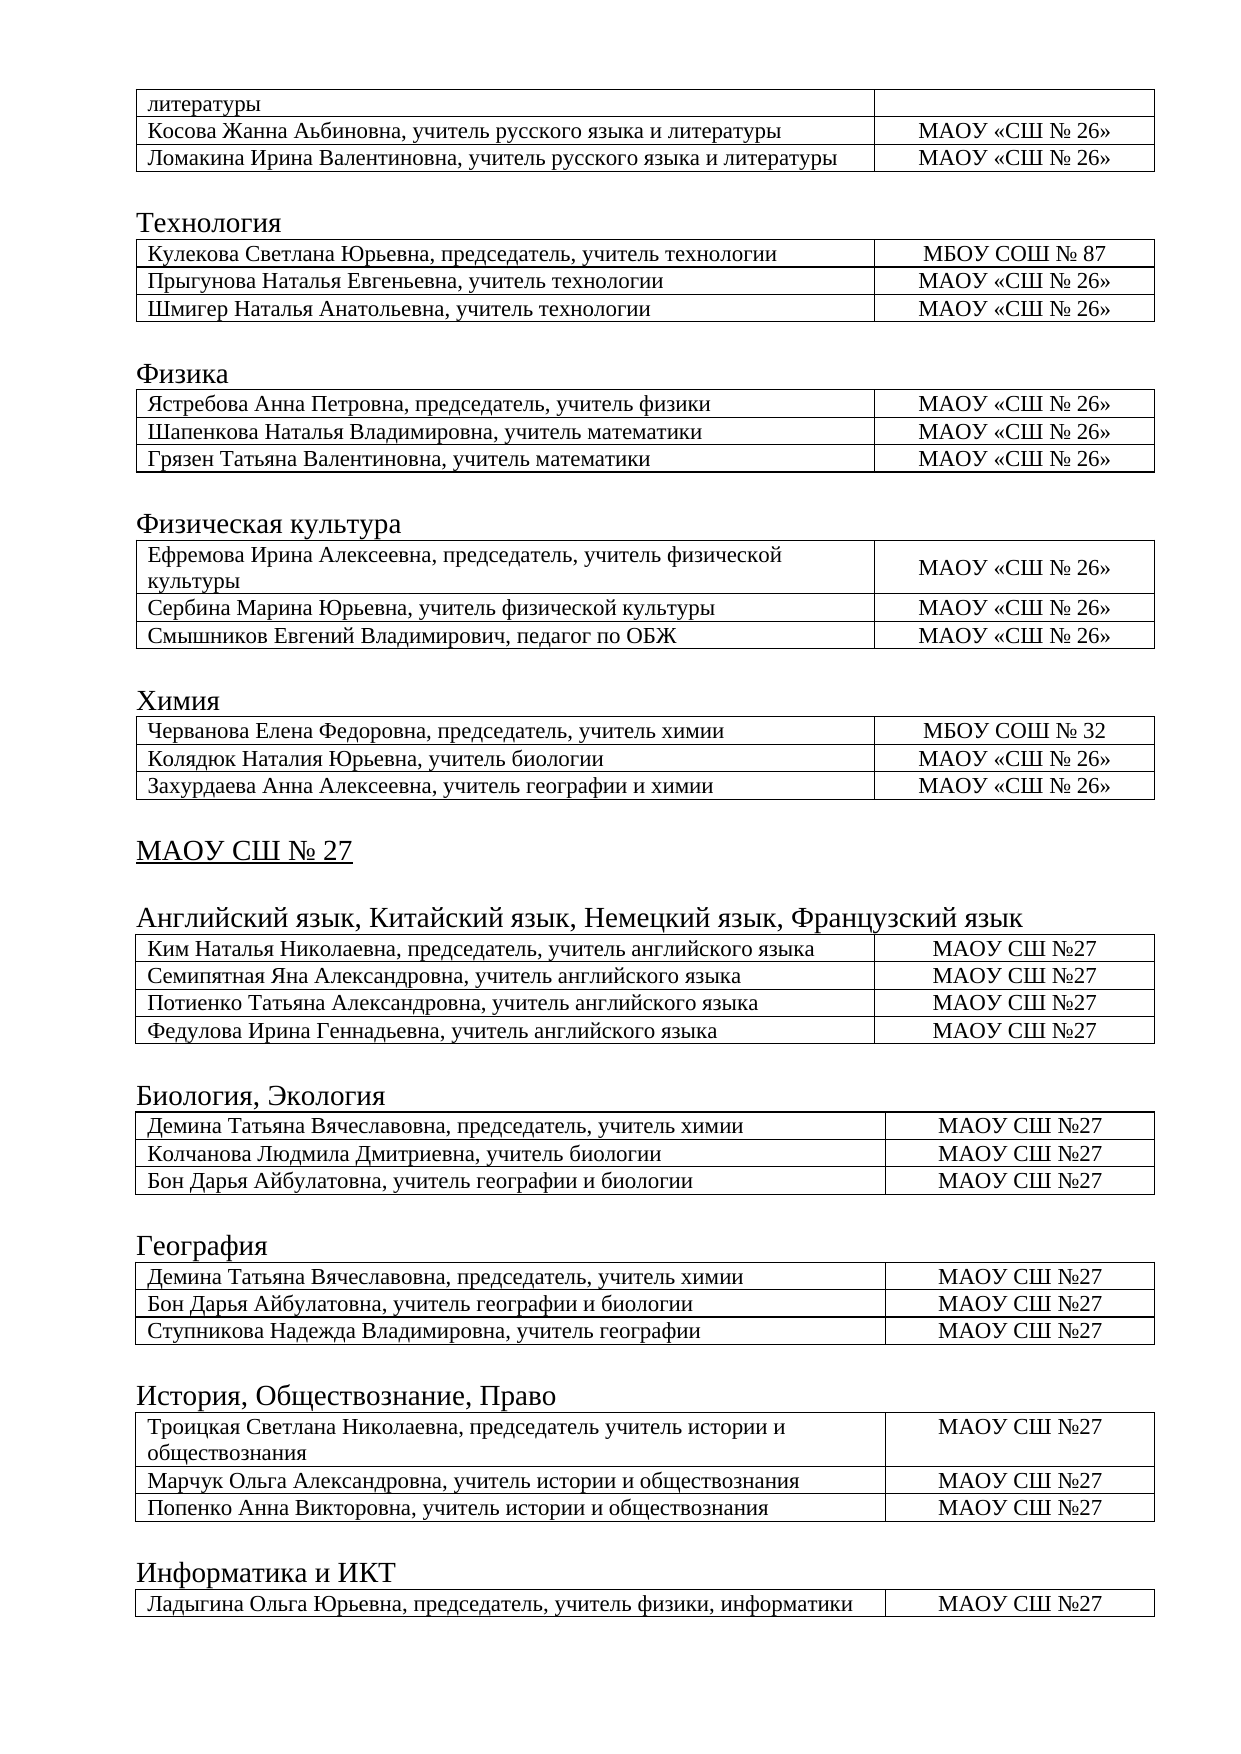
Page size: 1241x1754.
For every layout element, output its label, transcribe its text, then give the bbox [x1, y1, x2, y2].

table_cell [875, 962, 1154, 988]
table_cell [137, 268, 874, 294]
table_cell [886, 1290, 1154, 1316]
title История, Обществознание, Право [136, 1378, 1152, 1412]
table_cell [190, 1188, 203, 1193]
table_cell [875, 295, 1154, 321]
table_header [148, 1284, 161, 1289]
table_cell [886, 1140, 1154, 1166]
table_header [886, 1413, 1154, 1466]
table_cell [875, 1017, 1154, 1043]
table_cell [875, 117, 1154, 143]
title Химия [136, 683, 1152, 716]
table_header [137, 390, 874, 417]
title Физика [136, 356, 1152, 389]
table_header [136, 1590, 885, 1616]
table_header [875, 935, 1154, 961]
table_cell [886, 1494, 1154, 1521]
title Информатика и ИКТ [136, 1555, 1152, 1589]
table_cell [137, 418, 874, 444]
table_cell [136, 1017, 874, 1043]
title Английский язык, Китайский язык, Немецкий язык, Французский язык [136, 900, 1152, 934]
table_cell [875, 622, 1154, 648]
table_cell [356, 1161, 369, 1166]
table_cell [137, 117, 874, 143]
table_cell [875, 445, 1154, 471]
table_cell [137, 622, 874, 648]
title Физическая культура [136, 506, 1152, 539]
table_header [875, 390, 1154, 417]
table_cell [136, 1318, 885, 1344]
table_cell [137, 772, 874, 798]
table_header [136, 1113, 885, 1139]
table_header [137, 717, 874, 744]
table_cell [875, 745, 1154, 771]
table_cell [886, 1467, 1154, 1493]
title Биология, Экология [136, 1078, 1152, 1111]
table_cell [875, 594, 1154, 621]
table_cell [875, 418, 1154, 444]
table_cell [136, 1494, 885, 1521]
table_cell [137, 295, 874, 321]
title География [136, 1228, 1152, 1262]
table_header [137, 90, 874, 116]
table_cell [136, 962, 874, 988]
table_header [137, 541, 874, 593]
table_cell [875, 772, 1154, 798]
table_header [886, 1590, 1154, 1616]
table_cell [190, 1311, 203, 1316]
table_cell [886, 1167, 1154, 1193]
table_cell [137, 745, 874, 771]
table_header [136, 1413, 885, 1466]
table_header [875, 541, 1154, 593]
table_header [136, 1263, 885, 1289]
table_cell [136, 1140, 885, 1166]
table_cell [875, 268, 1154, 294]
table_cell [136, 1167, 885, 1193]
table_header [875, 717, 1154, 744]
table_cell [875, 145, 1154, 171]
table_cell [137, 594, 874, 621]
title Технология [136, 205, 1152, 239]
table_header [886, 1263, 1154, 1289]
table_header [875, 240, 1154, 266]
title МАОУ СШ № 27 [136, 833, 1152, 867]
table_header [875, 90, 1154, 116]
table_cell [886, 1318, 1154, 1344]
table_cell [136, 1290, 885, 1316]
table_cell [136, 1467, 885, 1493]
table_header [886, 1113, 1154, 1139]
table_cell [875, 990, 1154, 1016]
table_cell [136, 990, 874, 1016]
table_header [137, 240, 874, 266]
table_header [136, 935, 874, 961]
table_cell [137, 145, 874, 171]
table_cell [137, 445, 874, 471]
